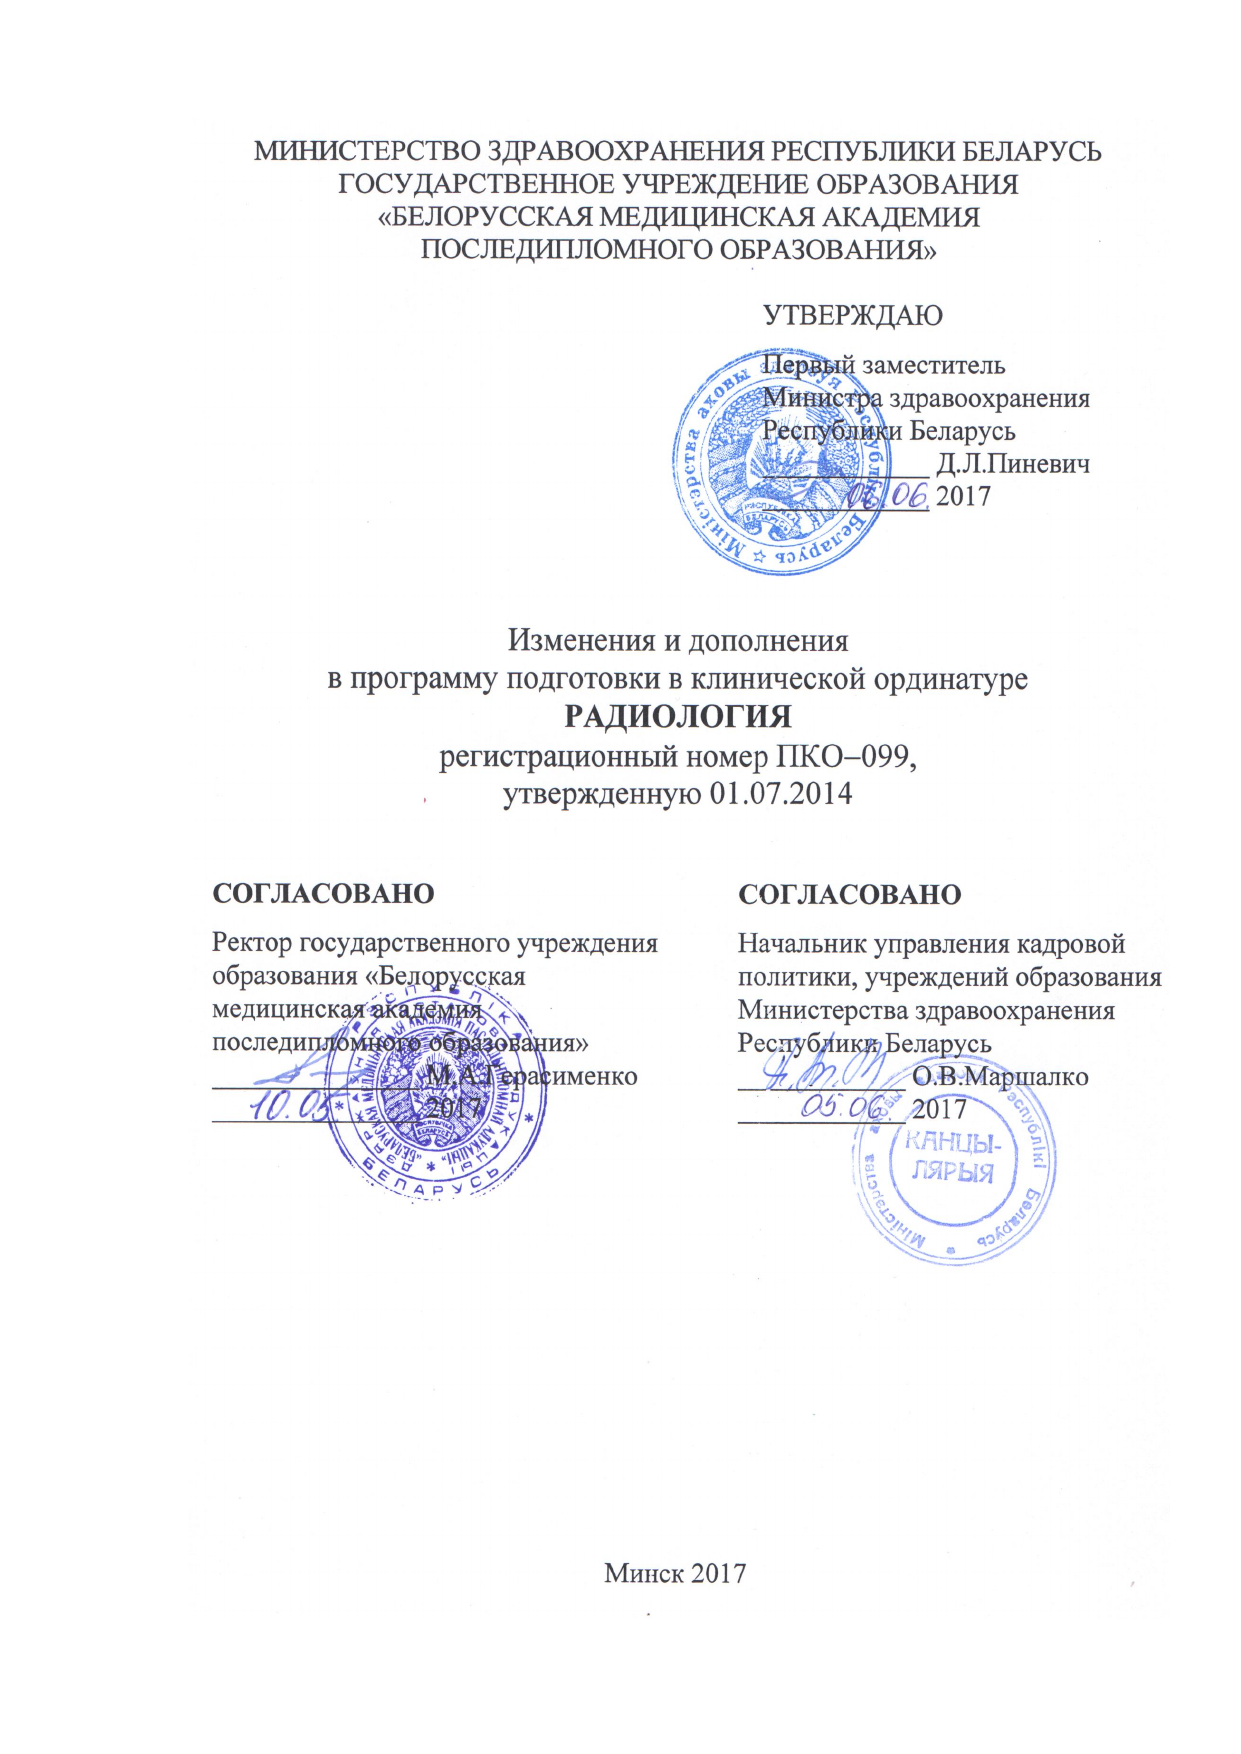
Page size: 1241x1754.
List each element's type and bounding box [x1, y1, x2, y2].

picture [188, 118, 1171, 1619]
